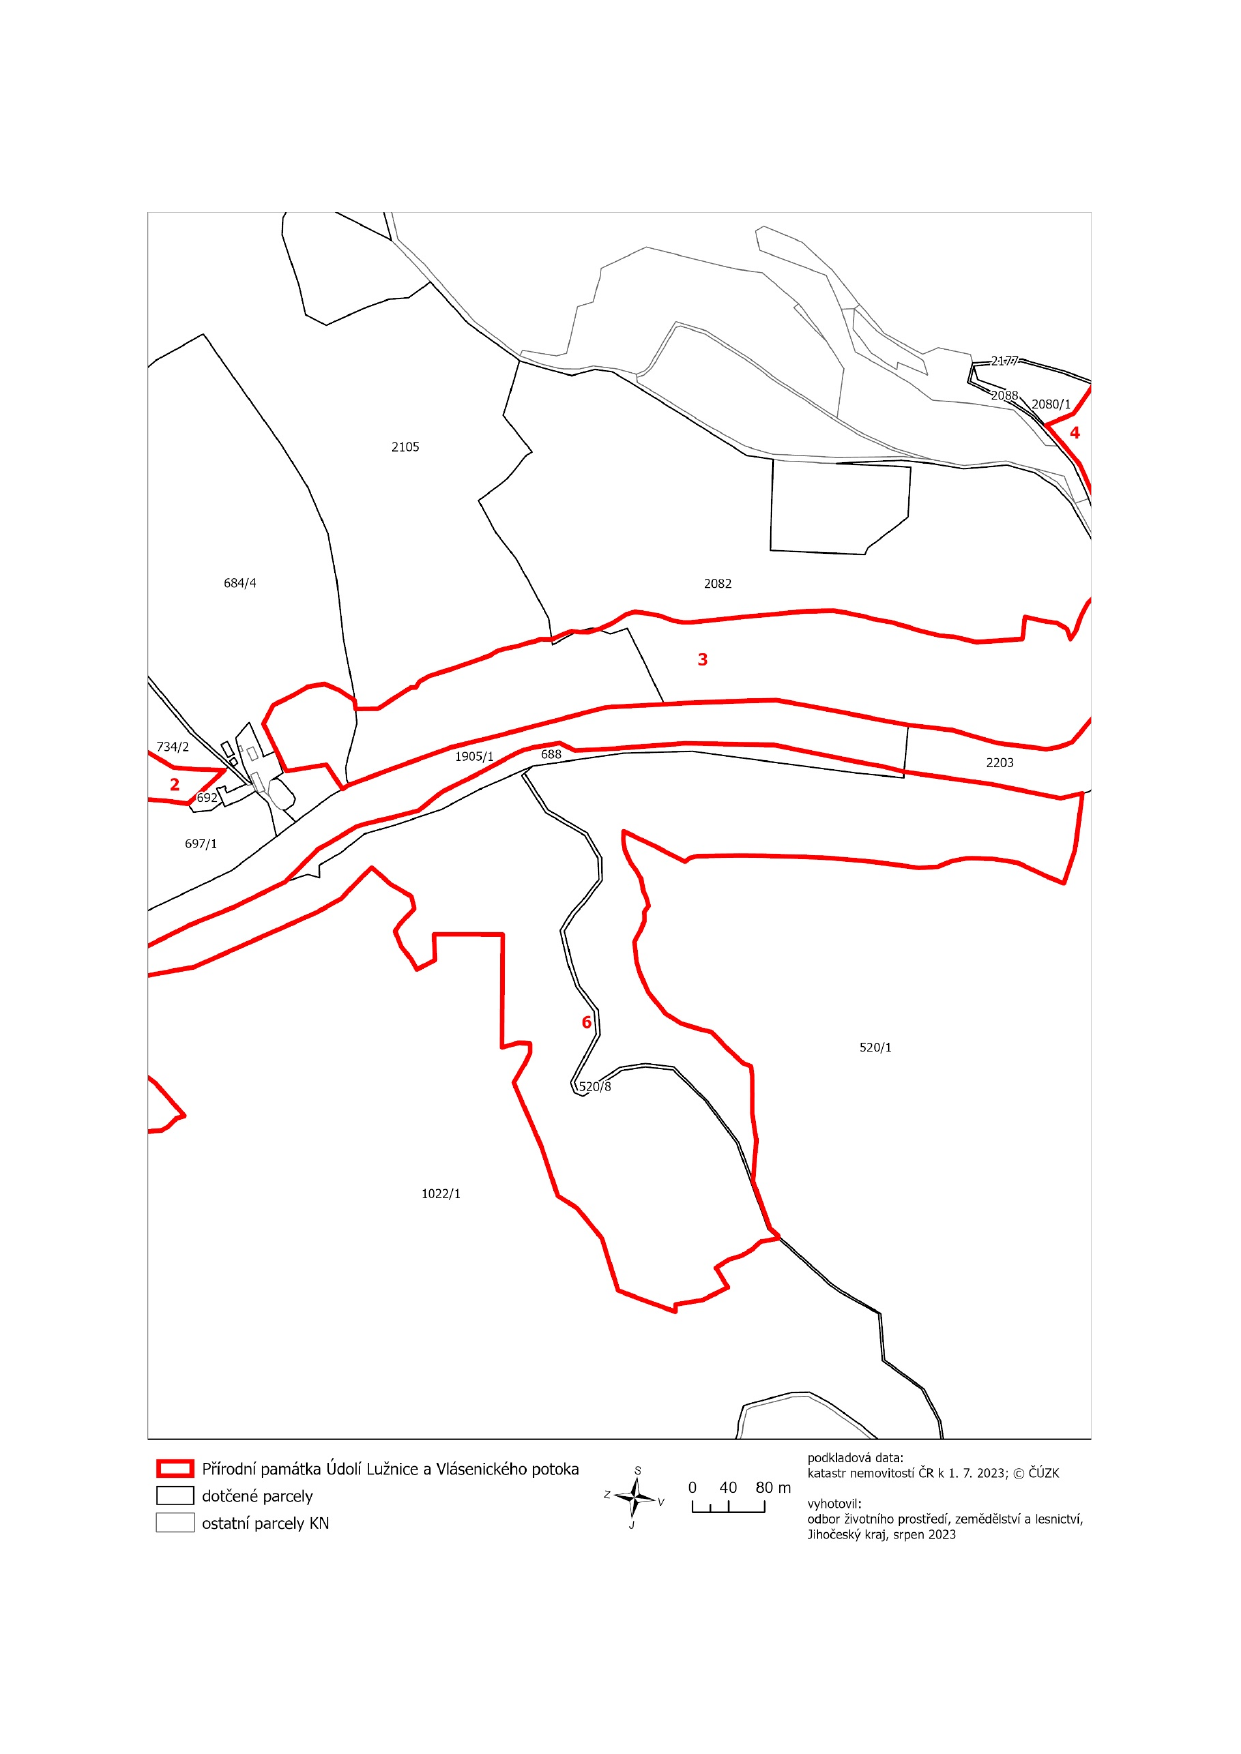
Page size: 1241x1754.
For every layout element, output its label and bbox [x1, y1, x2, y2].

picture [147, 212, 1092, 1547]
